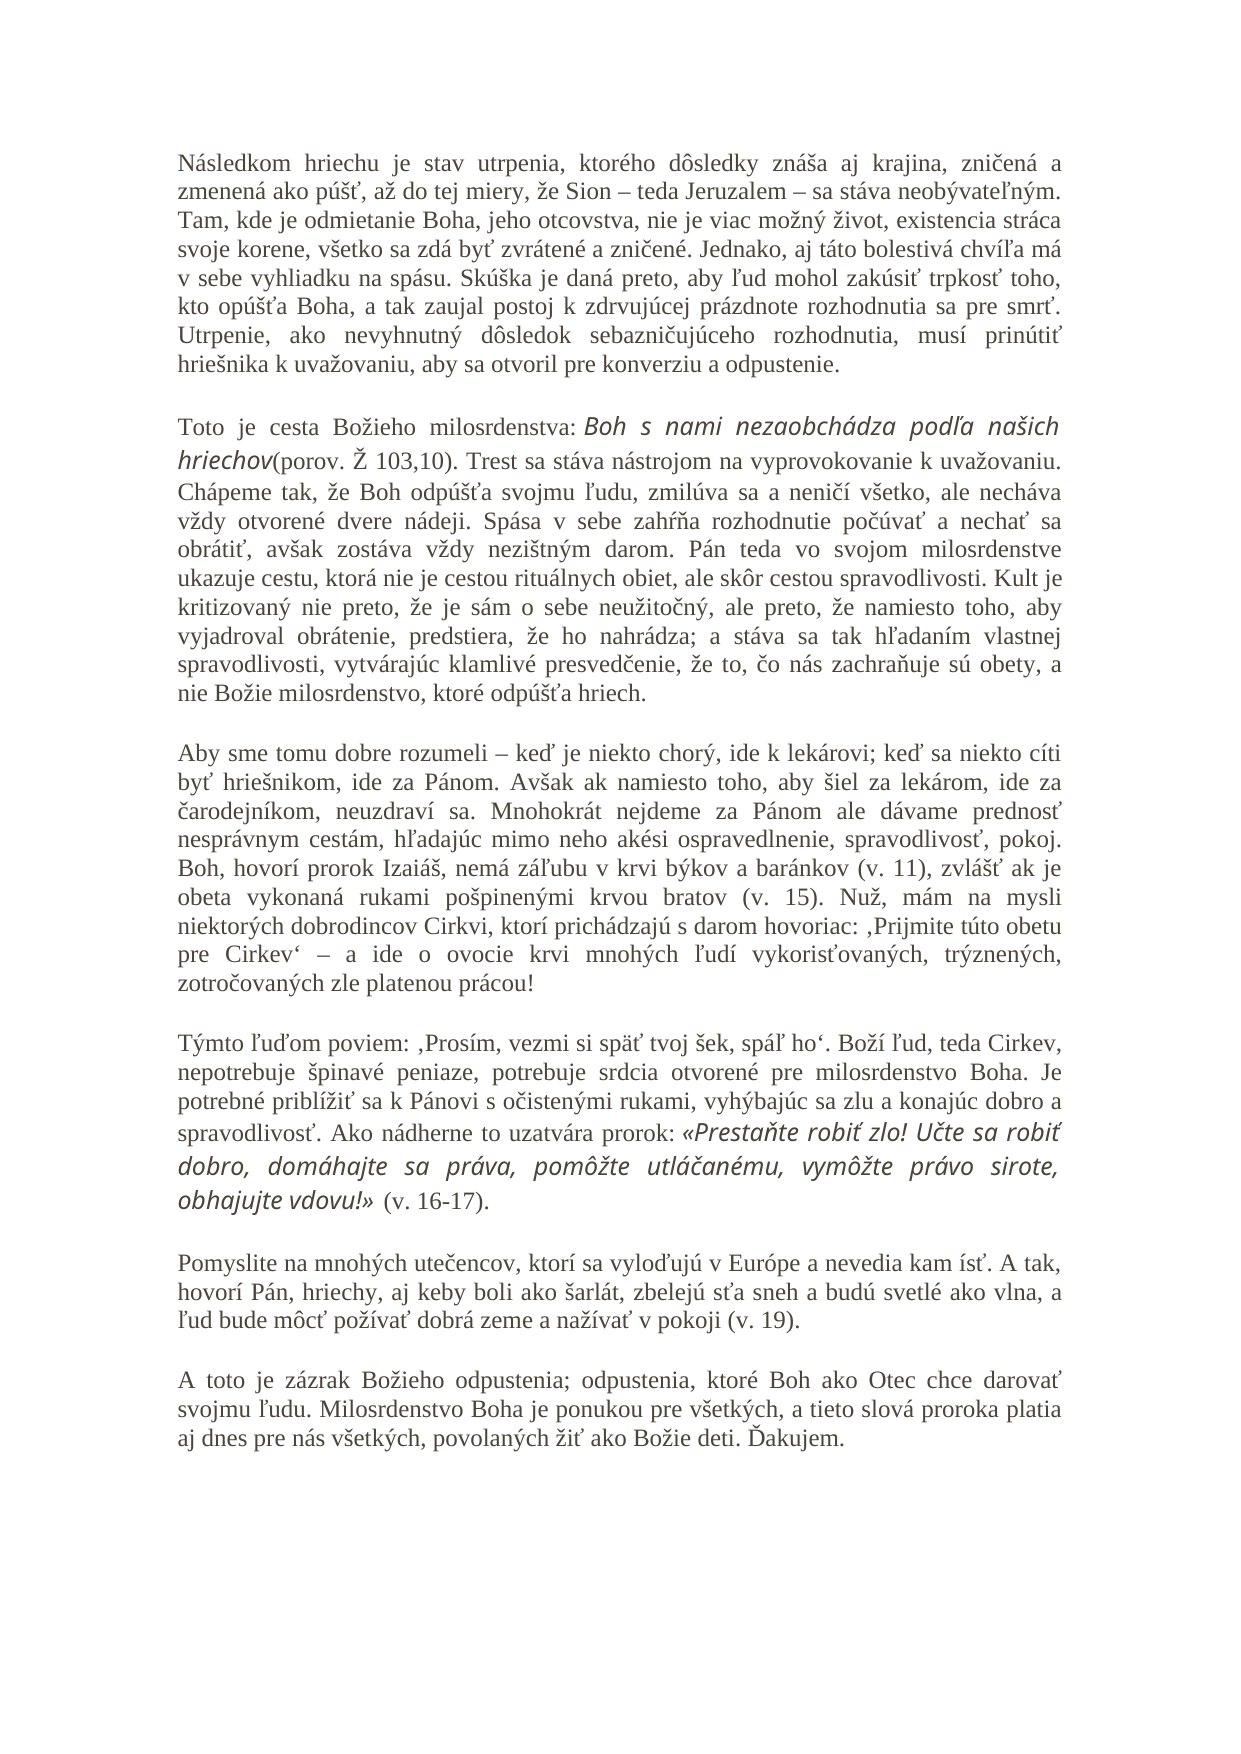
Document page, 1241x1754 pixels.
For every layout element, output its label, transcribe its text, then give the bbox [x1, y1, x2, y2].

text Pomyslite na mnohých utečencov, ktorí sa vyloďujú v Európe a nevedia kam ísť. A tak, hovorí Pán, hriechy, aj keby boli ako šarlát, zbelejú sťa sneh a budú svetlé ako vlna, a ľud bude môcť požívať dobrá zeme a nažívať v pokoji (v. 19). [177, 1248, 1063, 1334]
text A toto je zázrak Božieho odpustenia; odpustenia, ktoré Boh ako Otec chce darovať svojmu ľudu. Milosrdenstvo Boha je ponukou pre všetkých, a tieto slová proroka platia aj dnes pre nás všetkých, povolaných žiť ako Božie deti. Ďakujem. [177, 1365, 1063, 1452]
text Aby sme tomu dobre rozumeli – keď je niekto chorý, ide k lekárovi; keď sa niekto cíti byť hriešnikom, ide za Pánom. Avšak ak namiesto toho, aby šiel za lekárom, ide za čarodejníkom, neuzdraví sa. Mnohokrát nejdeme za Pánom ale dávame prednosť nesprávnym cestám, hľadajúc mimo neho akési ospravedlnenie, spravodlivosť, pokoj. Boh, hovorí prorok Izaiáš, nemá záľubu v krvi býkov a baránkov (v. 11), zvlášť ak je obeta vykonaná rukami pošpinenými krvou bratov (v. 15). Nuž, mám na mysli niektorých dobrodincov Cirkvi, ktorí prichádzajú s darom hovoriac: ‚Prijmite túto obetu pre Cirkev‘ – a ide o ovocie krvi mnohých ľudí vykorisťovaných, trýznených, zotročovaných zle platenou prácou! [177, 738, 1063, 997]
text Toto je cesta Božieho milosrdenstva: Boh s nami nezaobchádza podľa našich hriechov(porov. Ž 103,10). Trest sa stáva nástrojom na vyprovokovanie k uvažovaniu. Chápeme tak, že Boh odpúšťa svojmu ľudu, zmilúva sa a neničí všetko, ale necháva vždy otvorené dvere nádeji. Spása v sebe zahŕňa rozhodnutie počúvať a nechať sa obrátiť, avšak zostáva vždy nezištným darom. Pán teda vo svojom milosrdenstve ukazuje cestu, ktorá nie je cestou rituálnych obiet, ale skôr cestou spravodlivosti. Kult je kritizovaný nie preto, že je sám o sebe neužitočný, ale preto, že namiesto toho, aby vyjadroval obrátenie, predstiera, že ho nahrádza; a stáva sa tak hľadaním vlastnej spravodlivosti, vytvárajúc klamlivé presvedčenie, že to, čo nás zachraňuje sú obety, a nie Božie milosrdenstvo, ktoré odpúšťa hriech. [177, 409, 1063, 707]
text Týmto ľuďom poviem: ‚Prosím, vezmi si späť tvoj šek, spáľ ho‘. Boží ľud, teda Cirkev, nepotrebuje špinavé peniaze, potrebuje srdcia otvorené pre milosrdenstvo Boha. Je potrebné priblížiť sa k Pánovi s očistenými rukami, vyhýbajúc sa zlu a konajúc dobro a spravodlivosť. Ako nádherne to uzatvára prorok: «Prestaňte robiť zlo! Učte sa robiť dobro, domáhajte sa práva, pomôžte utláčanému, vymôžte právo sirote, obhajujte vdovu!» (v. 16-17). [177, 1028, 1063, 1217]
text Následkom hriechu je stav utrpenia, ktorého dôsledky znáša aj krajina, zničená a zmenená ako púšť, až do tej miery, že Sion – teda Jeruzalem – sa stáva neobývateľným. Tam, kde je odmietanie Boha, jeho otcovstva, nie je viac možný život, existencia stráca svoje korene, všetko sa zdá byť zvrátené a zničené. Jednako, aj táto bolestivá chvíľa má v sebe vyhliadku na spásu. Skúška je daná preto, aby ľud mohol zakúsiť trpkosť toho, kto opúšťa Boha, a tak zaujal postoj k zdrvujúcej prázdnote rozhodnutia sa pre smrť. Utrpenie, ako nevyhnutný dôsledok sebazničujúceho rozhodnutia, musí prinútiť hriešnika k uvažovaniu, aby sa otvoril pre konverziu a odpustenie. [177, 148, 1063, 378]
